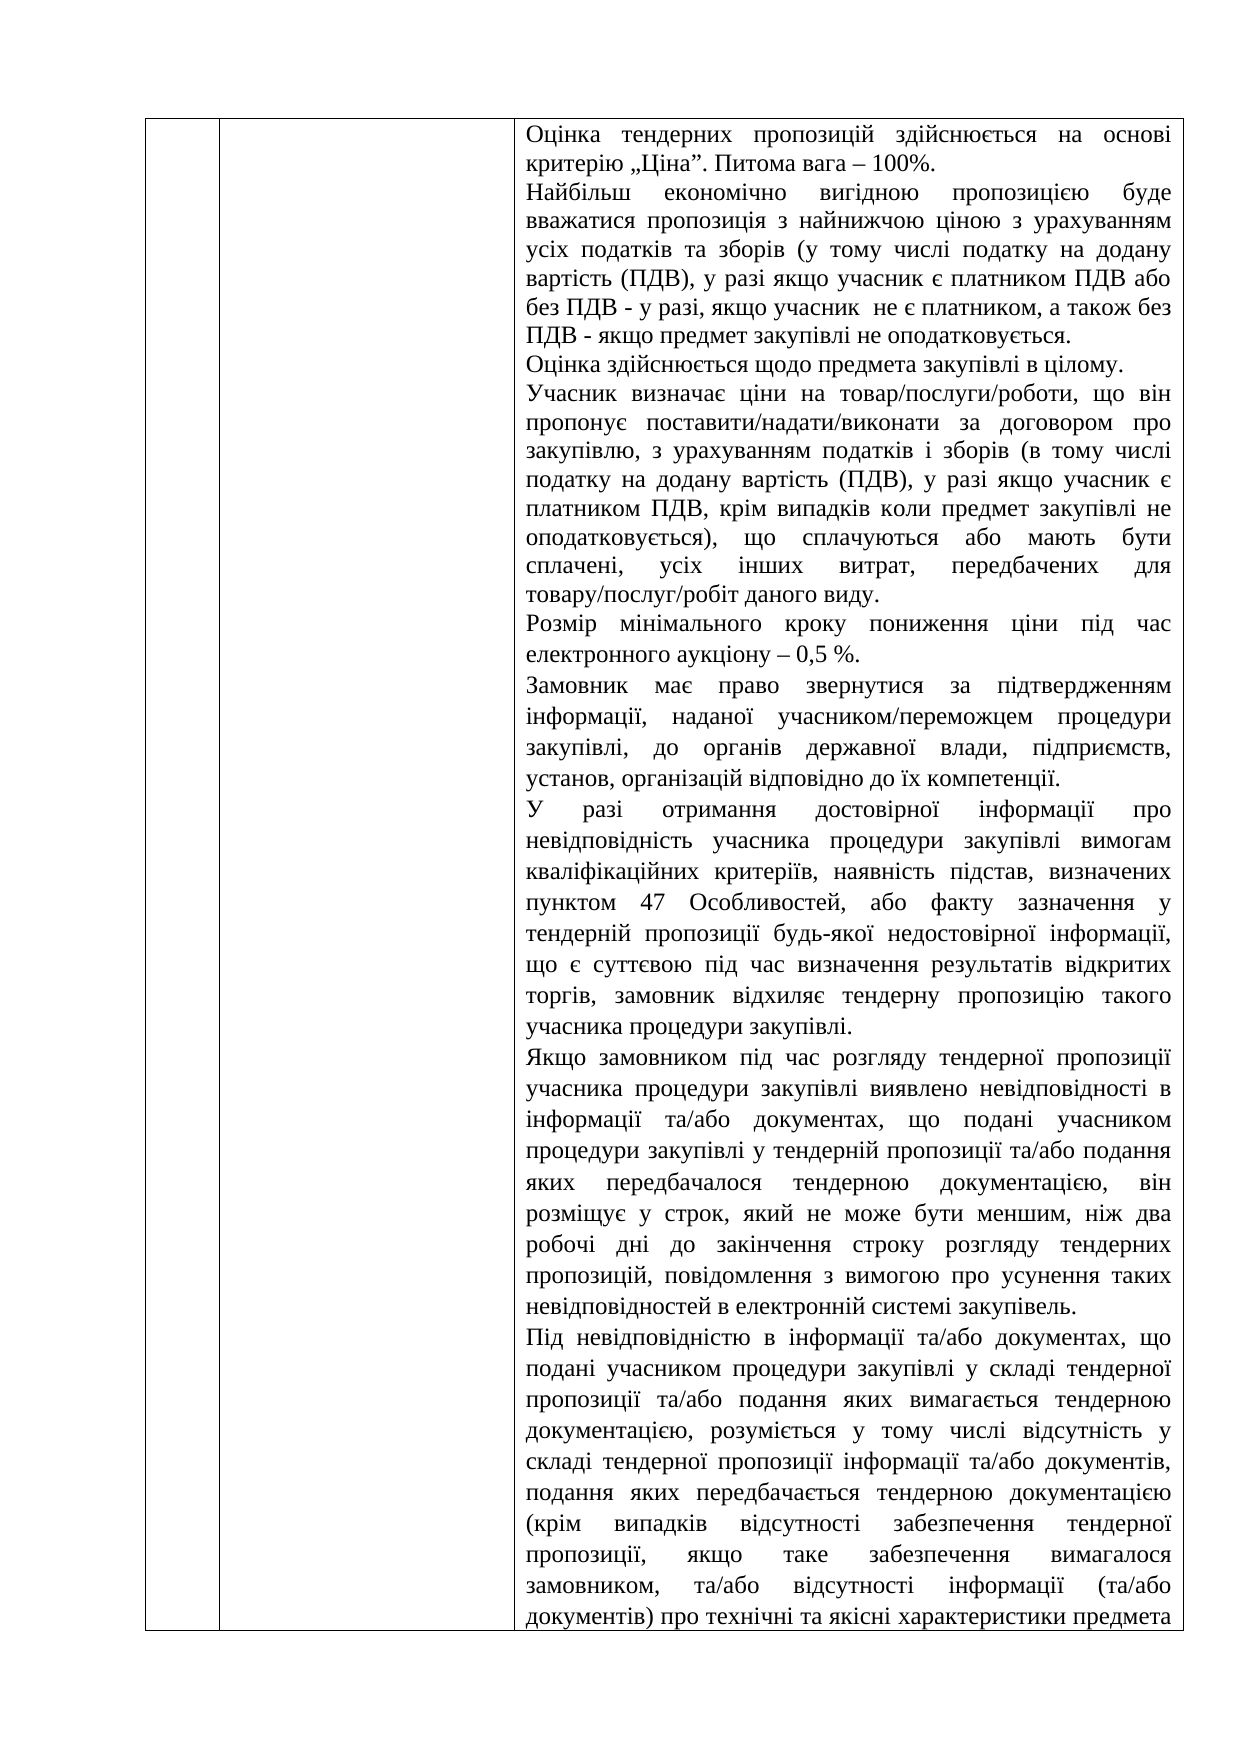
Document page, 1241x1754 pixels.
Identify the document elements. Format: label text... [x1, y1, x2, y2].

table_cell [220, 119, 514, 1630]
table_cell 1 [146, 119, 219, 1630]
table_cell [515, 119, 1183, 1630]
